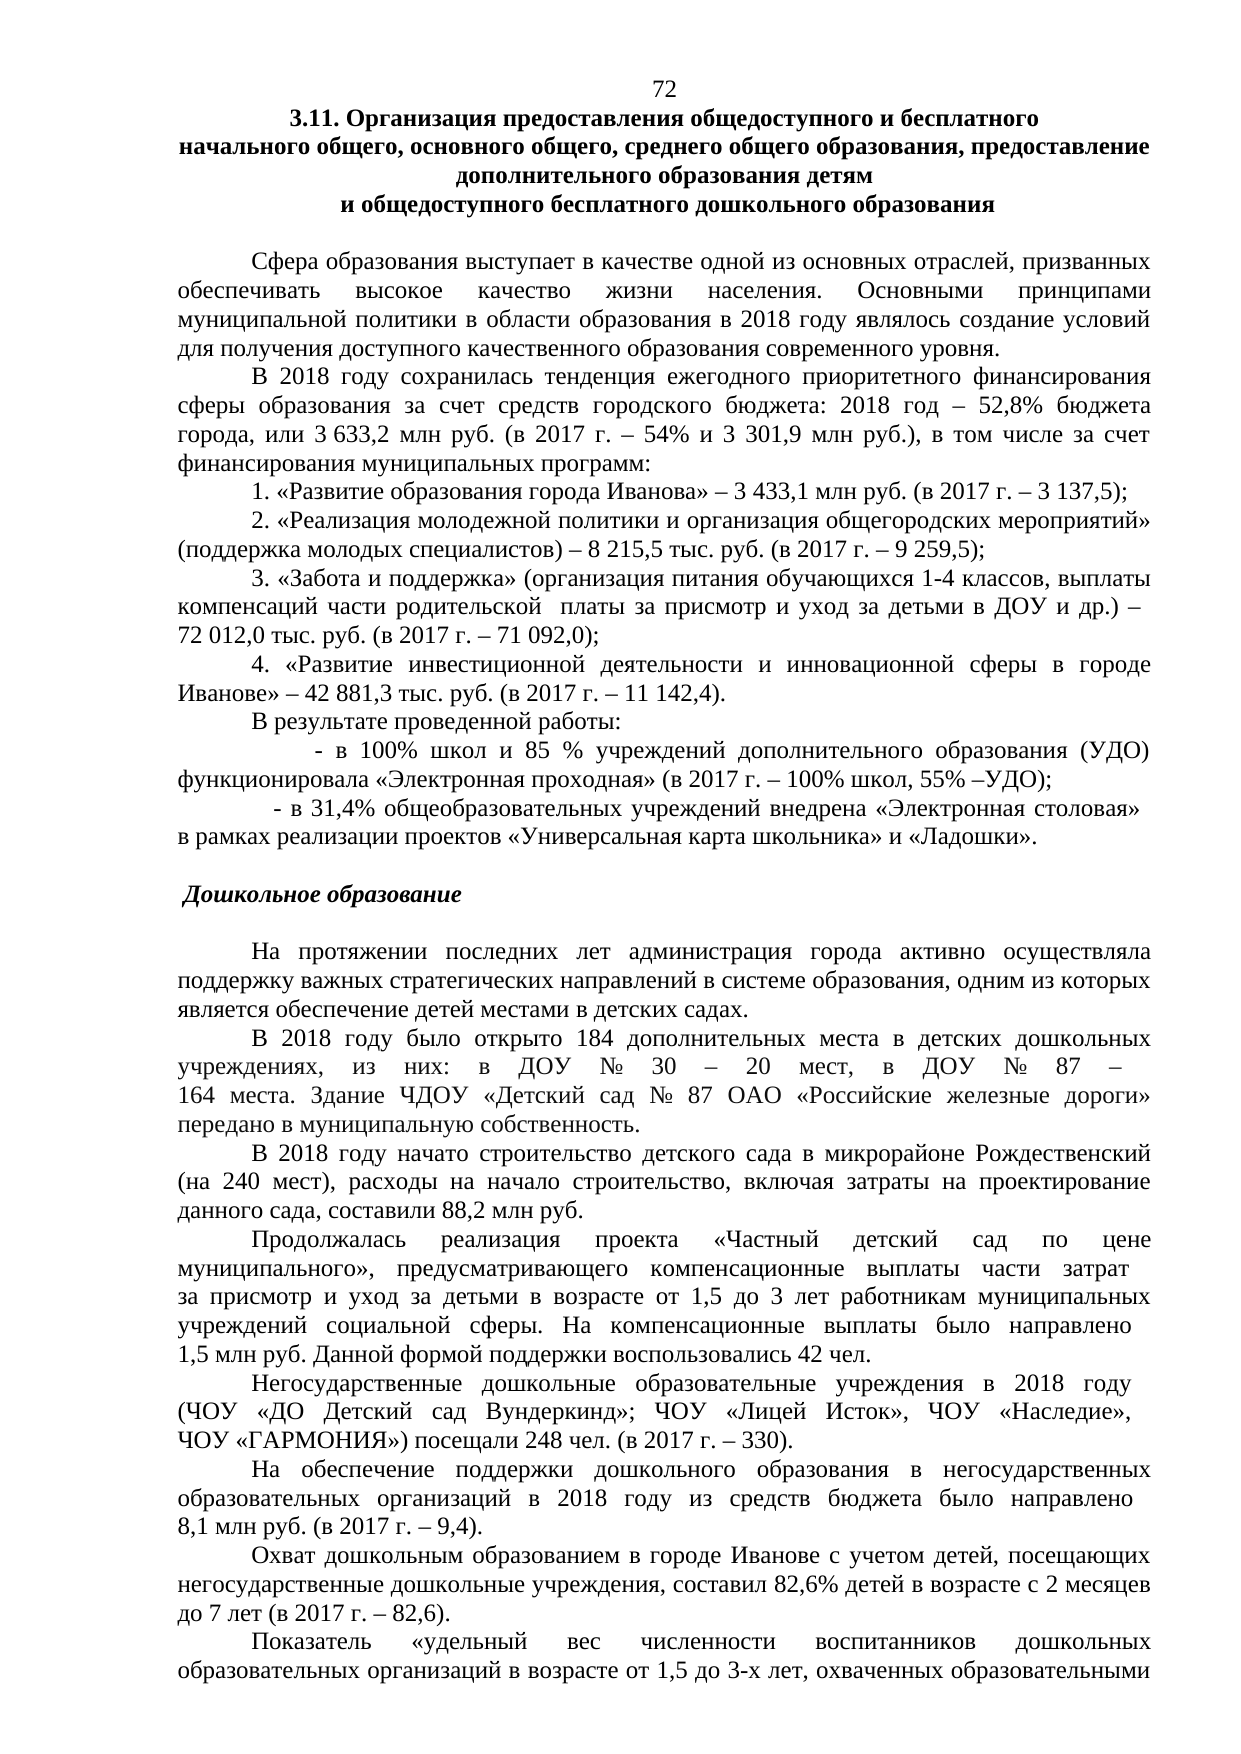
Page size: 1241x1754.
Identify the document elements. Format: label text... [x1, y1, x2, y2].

text Продолжалась реализация проекта «Частный детский сад по цене муниципального», предусматривающего компенсационные выплаты части затрат за присмотр и уход за детьми в возрасте от 1,5 до 3 лет работникам муниципальных учреждений социальной сферы. На компенсационные выплаты было направлено 1,5 млн руб. Данной формой поддержки воспользовались 42 чел. [177, 1224, 1152, 1368]
text 3.11. Организация предоставления общедоступного и бесплатного [177, 103, 1152, 131]
text Сфера образования выступает в качестве одной из основных отраслей, призванных обеспечивать высокое качество жизни населения. Основными принципами муниципальной политики в области образования в 2018 году являлось создание условий для получения доступного качественного образования современного уровня. [177, 246, 1152, 361]
text Охват дошкольным образованием в городе Иванове с учетом детей, посещающих негосударственные дошкольные учреждения, составил 82,6% детей в возрасте с 2 месяцев до 7 лет (в 2017 г. – 82,6). [177, 1540, 1152, 1626]
text - в 31,4% общеобразовательных учреждений внедрена «Электронная столовая» в рамках реализации проектов «Универсальная карта школьника» и «Ладошки». [177, 793, 1152, 850]
text начального общего, основного общего, среднего общего образования, предоставление дополнительного образования детям [177, 131, 1152, 189]
text 2. «Реализация молодежной политики и организация общегородских мероприятий» (поддержка молодых специалистов) – 8 215,5 тыс. руб. (в 2017 г. – 9 259,5); [177, 505, 1152, 563]
text В 2018 году сохранилась тенденция ежегодного приоритетного финансирования сферы образования за счет средств городского бюджета: 2018 год – 52,8% бюджета города, или 3 633,2 млн руб. (в 2017 г. – 54% и 3 301,9 млн руб.), в том числе за счет финансирования муниципальных программ: [177, 361, 1152, 476]
text В 2018 году было открыто 184 дополнительных места в детских дошкольных учреждениях, из них: в ДОУ № 30 – 20 мест, в ДОУ № 87 – 164 места. Здание ЧДОУ «Детский сад № 87 ОАО «Российские железные дороги» передано в муниципальную собственность. [177, 1023, 1152, 1138]
text В результате проведенной работы: [177, 706, 1152, 735]
text - в 100% школ и 85 % учреждений дополнительного образования (УДО) функционировала «Электронная проходная» (в 2017 г. – 100% школ, 55% –УДО); [177, 735, 1152, 793]
text 4. «Развитие инвестиционной деятельности и инновационной сферы в городе Иванове» – 42 881,3 тыс. руб. (в 2017 г. – 11 142,4). [177, 649, 1152, 706]
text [177, 1626, 1152, 1684]
text На обеспечение поддержки дошкольного образования в негосударственных образовательных организаций в 2018 году из средств бюджета было направлено 8,1 млн руб. (в 2017 г. – 9,4). [177, 1454, 1152, 1540]
text 1. «Развитие образования города Иванова» – 3 433,1 млн руб. (в 2017 г. – 3 137,5); [177, 476, 1152, 505]
text Негосударственные дошкольные образовательные учреждения в 2018 году (ЧОУ «ДО Детский сад Вундеркинд»; ЧОУ «Лицей Исток», ЧОУ «Наследие», ЧОУ «ГАРМОНИЯ») посещали 248 чел. (в 2017 г. – 330). [177, 1368, 1152, 1454]
text 3. «Забота и поддержка» (организация питания обучающихся 1-4 классов, выплаты компенсаций части родительской платы за присмотр и уход за детьми в ДОУ и др.) – 72 012,0 тыс. руб. (в 2017 г. – 71 092,0); [177, 563, 1152, 649]
text и общедоступного бесплатного дошкольного образования [177, 189, 1152, 218]
text Дошкольное образование [177, 879, 1152, 908]
text В 2018 году начато строительство детского сада в микрорайоне Рождественский (на 240 мест), расходы на начало строительство, включая затраты на проектирование данного сада, составили 88,2 млн руб. [177, 1138, 1152, 1224]
text На протяжении последних лет администрация города активно осуществляла поддержку важных стратегических направлений в системе образования, одним из которых является обеспечение детей местами в детских садах. [177, 936, 1152, 1023]
